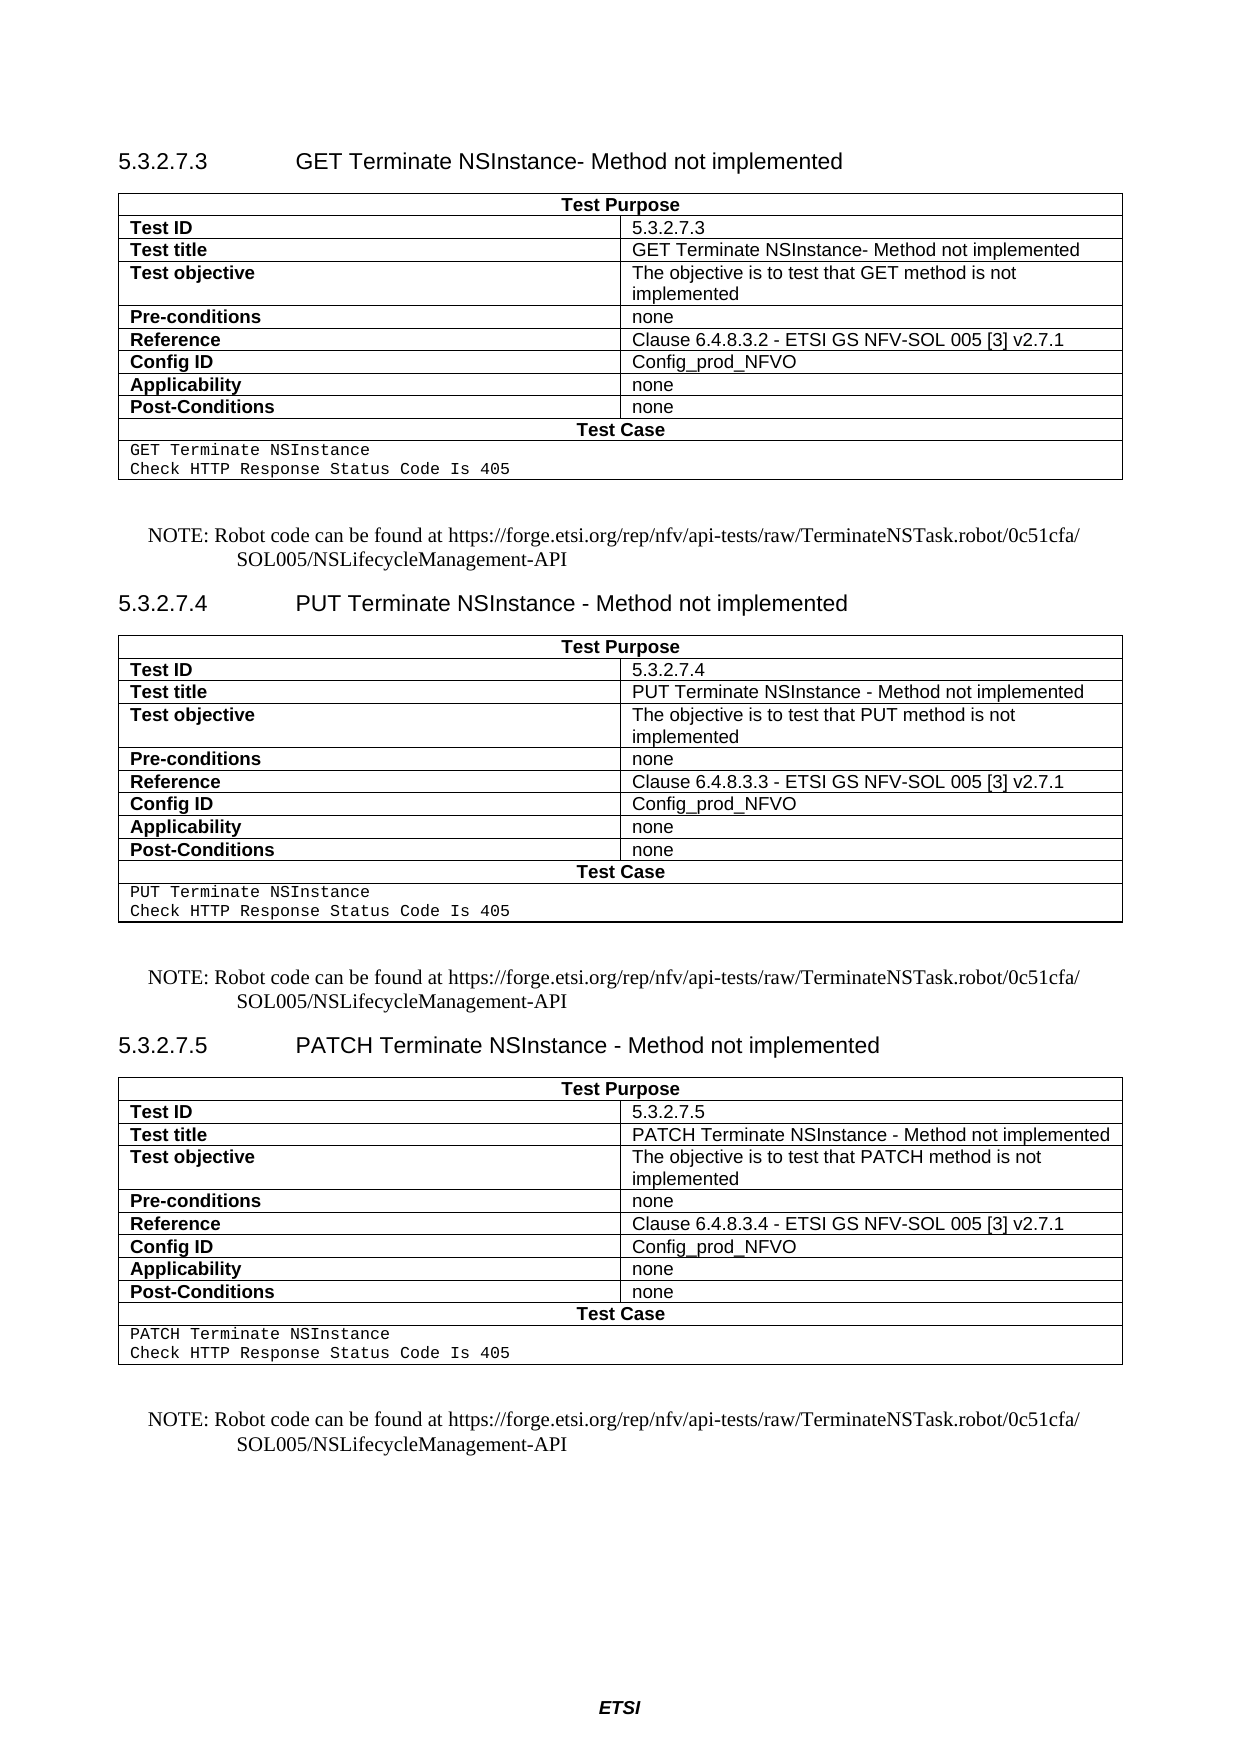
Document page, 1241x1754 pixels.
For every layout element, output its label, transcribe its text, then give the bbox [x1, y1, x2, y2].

subtitle 5.3.2.7.4 PUT Terminate NSInstance - Method not implemented [118, 590, 1122, 616]
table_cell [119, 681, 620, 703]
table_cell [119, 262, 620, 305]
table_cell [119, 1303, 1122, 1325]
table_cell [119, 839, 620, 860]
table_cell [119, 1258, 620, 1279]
subtitle 5.3.2.7.5 PATCH Terminate NSInstance - Method not implemented [118, 1032, 1122, 1058]
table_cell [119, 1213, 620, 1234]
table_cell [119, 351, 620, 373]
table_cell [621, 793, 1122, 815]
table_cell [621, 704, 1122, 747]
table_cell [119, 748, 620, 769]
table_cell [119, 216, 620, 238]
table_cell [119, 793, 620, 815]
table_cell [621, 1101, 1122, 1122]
subtitle 5.3.2.7.3 GET Terminate NSInstance- Method not implemented [118, 148, 1122, 174]
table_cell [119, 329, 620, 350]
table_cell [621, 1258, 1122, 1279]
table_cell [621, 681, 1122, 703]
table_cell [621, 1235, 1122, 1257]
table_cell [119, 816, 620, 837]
text NOTE: Robot code can be found at https://forge.etsi.org/rep/nfv/api-tests/raw/TerminateNSTask.robot/0c51cfa/SOL005/NSLifecycleManagement-API [148, 1407, 1122, 1456]
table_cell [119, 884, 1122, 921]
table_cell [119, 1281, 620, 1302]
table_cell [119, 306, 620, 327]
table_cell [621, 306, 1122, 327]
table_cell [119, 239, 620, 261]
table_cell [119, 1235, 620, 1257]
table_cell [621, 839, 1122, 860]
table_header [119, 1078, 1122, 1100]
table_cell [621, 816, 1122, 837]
text NOTE: Robot code can be found at https://forge.etsi.org/rep/nfv/api-tests/raw/TerminateNSTask.robot/0c51cfa/SOL005/NSLifecycleManagement-API [148, 965, 1122, 1013]
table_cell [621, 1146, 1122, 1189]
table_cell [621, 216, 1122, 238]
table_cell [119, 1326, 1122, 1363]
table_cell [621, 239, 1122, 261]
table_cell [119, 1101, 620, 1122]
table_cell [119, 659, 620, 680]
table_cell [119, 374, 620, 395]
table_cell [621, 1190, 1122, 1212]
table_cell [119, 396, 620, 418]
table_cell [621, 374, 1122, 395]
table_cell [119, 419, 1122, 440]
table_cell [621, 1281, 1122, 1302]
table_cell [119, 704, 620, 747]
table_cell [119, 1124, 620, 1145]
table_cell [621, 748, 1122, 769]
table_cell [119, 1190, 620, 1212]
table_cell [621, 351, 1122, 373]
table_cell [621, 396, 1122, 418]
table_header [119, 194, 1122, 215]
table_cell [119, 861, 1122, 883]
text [148, 523, 1122, 571]
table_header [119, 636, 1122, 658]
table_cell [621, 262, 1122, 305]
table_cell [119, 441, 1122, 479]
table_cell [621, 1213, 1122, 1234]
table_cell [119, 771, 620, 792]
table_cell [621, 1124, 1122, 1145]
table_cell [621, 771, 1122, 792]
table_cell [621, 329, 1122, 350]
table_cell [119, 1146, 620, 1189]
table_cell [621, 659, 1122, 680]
